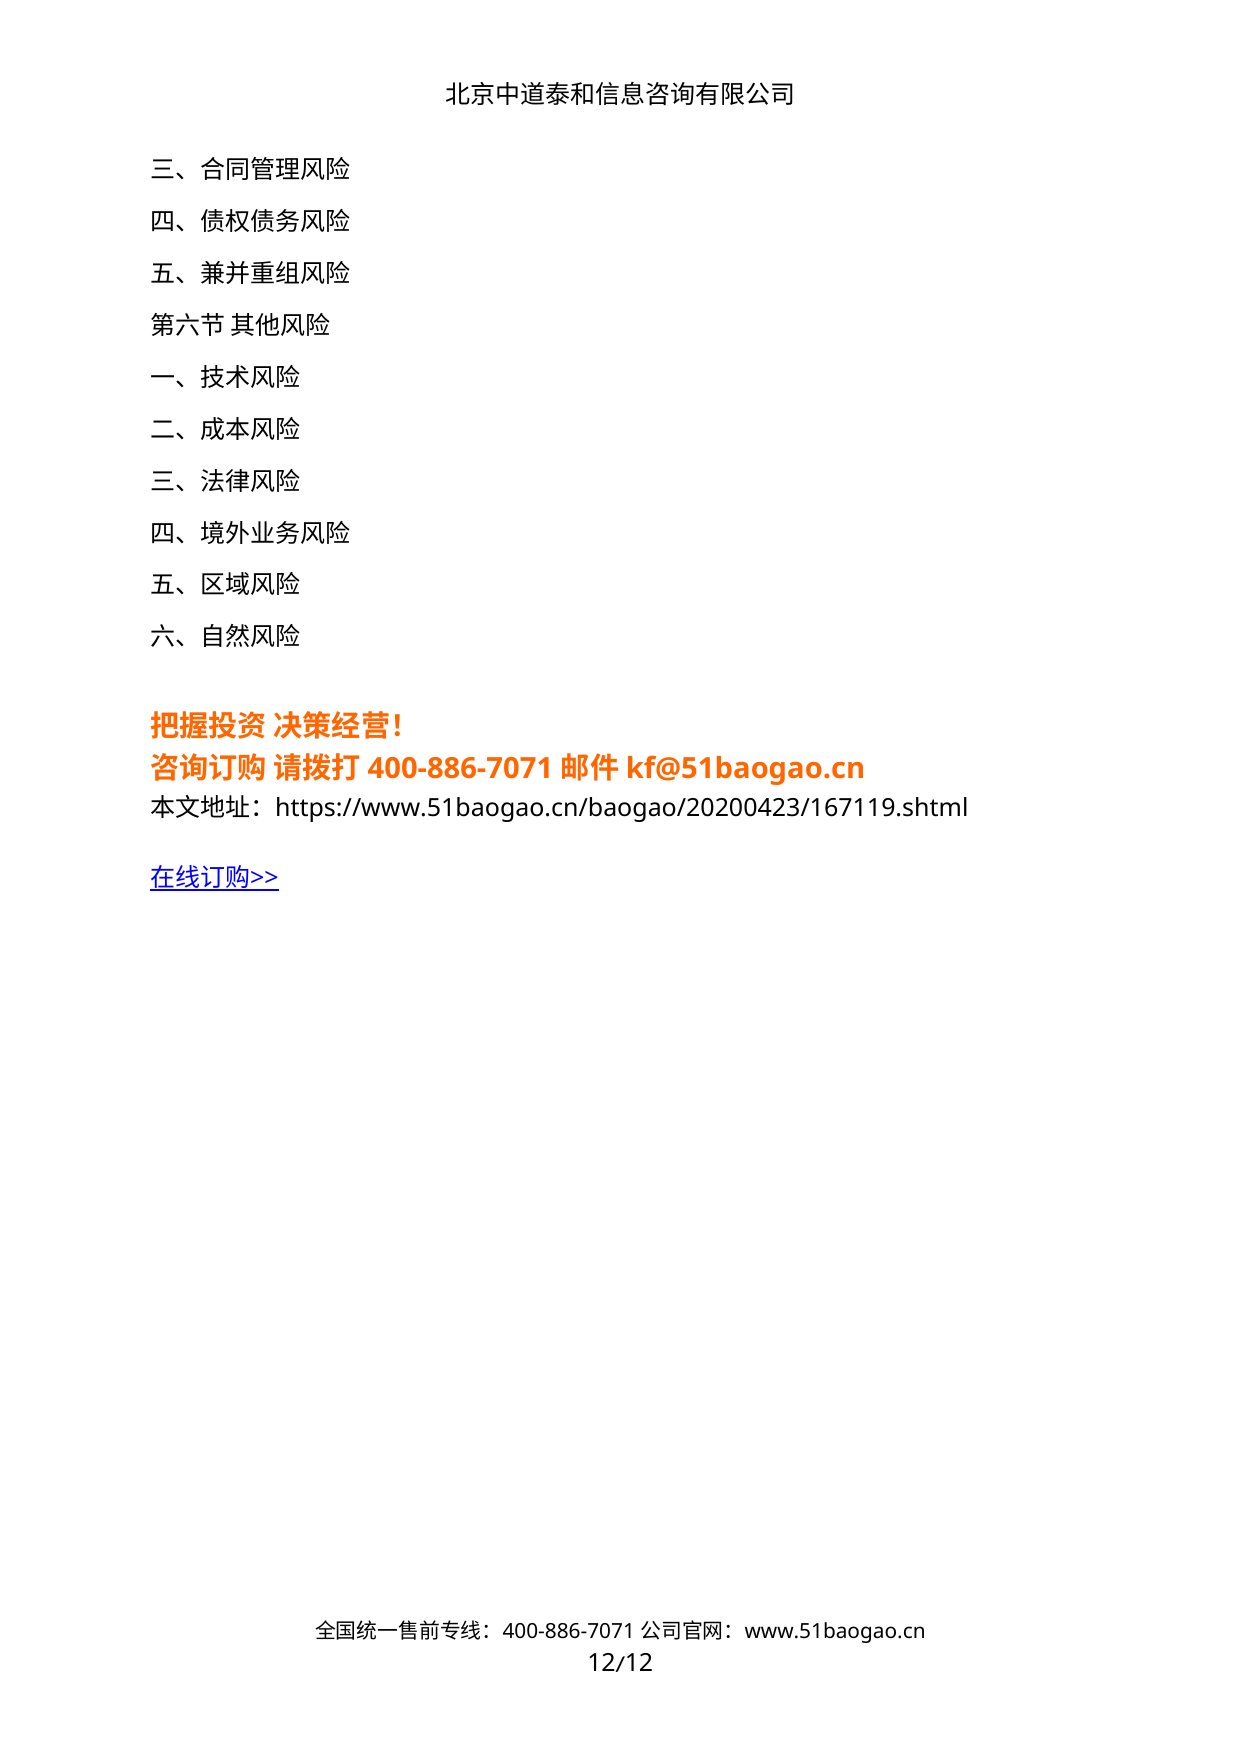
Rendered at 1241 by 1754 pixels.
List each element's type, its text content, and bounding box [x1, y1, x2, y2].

text 四、债权债务风险 [150, 202, 1090, 238]
text 三、法律风险 [150, 461, 1090, 497]
text 四、境外业务风险 [150, 513, 1090, 549]
text 五、兼并重组风险 [150, 254, 1090, 290]
text 把握投资 决策经营！咨询订购 请拨打 400-886-7071 邮件 kf@51baogao.cn本文地址：https://www.51baogao.cn/baogao/20200423/167119.shtml [150, 669, 1090, 824]
text 在线订购>> [150, 824, 1090, 894]
text 二、成本风险 [150, 409, 1090, 446]
text 三、合同管理风险 [150, 150, 1090, 186]
text 第六节 其他风险 [150, 306, 1090, 342]
text 六、自然风险 [150, 617, 1090, 653]
text 一、技术风险 [150, 357, 1090, 394]
text 五、区域风险 [150, 565, 1090, 601]
